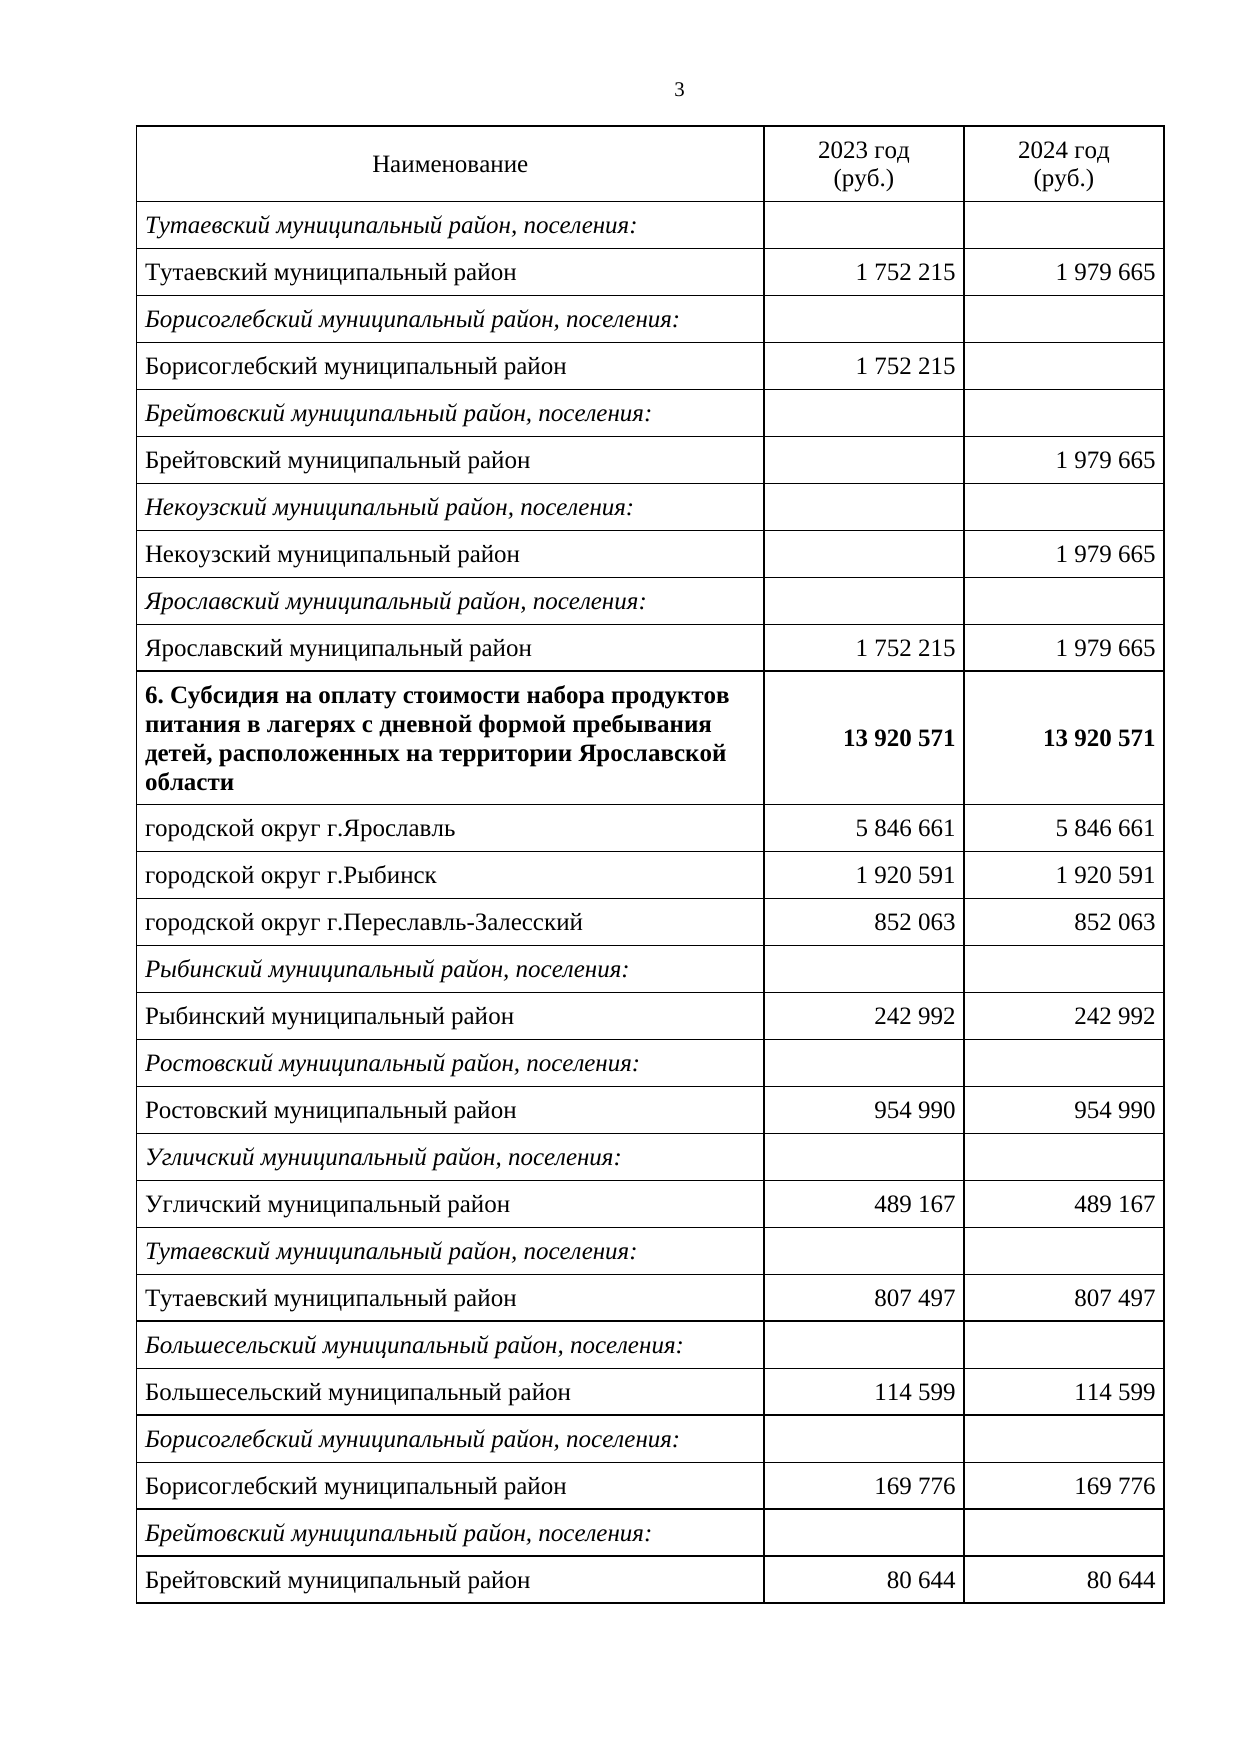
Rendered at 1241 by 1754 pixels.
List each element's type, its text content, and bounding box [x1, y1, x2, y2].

table_cell Угличский муниципальный район [137, 1181, 763, 1226]
table_cell Тутаевский муниципальный район, поселения: [137, 202, 763, 248]
table_cell [965, 343, 1163, 388]
table_cell [965, 1040, 1163, 1086]
table_cell [765, 1322, 963, 1367]
table_cell Ярославский муниципальный район, поселения: [137, 578, 763, 623]
table_cell Угличский муниципальный район, поселения: [137, 1134, 763, 1179]
table_cell [765, 1416, 963, 1461]
table_cell Борисоглебский муниципальный район [137, 343, 763, 388]
table_cell Брейтовский муниципальный район [137, 1557, 763, 1602]
table_cell [765, 1134, 963, 1179]
table_cell [765, 1228, 963, 1273]
table_cell [765, 390, 963, 436]
table_cell 80 644 [965, 1557, 1163, 1602]
table_cell Рыбинский муниципальный район [137, 993, 763, 1038]
table_cell 1 979 665 [965, 531, 1163, 576]
table_cell Борисоглебский муниципальный район, поселения: [137, 1416, 763, 1461]
table_cell Тутаевский муниципальный район [137, 249, 763, 294]
table_cell 169 776 [765, 1463, 963, 1508]
table_header 2023 год (руб.) [765, 127, 963, 201]
table_cell 489 167 [965, 1181, 1163, 1226]
table_cell 13 920 571 [765, 672, 963, 804]
table_cell 852 063 [765, 899, 963, 944]
table_cell 5 846 661 [765, 805, 963, 851]
table_cell 807 497 [965, 1275, 1163, 1320]
table_cell 1 979 665 [965, 437, 1163, 482]
table_cell 6. Субсидия на оплату стоимости набора продуктов питания в лагерях с дневной формой пребывания детей, расположенных на территории Ярославской области [137, 672, 763, 804]
table_cell городской округ г.Рыбинск [137, 852, 763, 898]
table_cell [965, 202, 1163, 248]
table_cell Брейтовский муниципальный район, поселения: [137, 390, 763, 436]
table_cell 1 752 215 [765, 625, 963, 670]
table_cell [765, 202, 963, 248]
table_cell [965, 1134, 1163, 1179]
table_cell Тутаевский муниципальный район [137, 1275, 763, 1320]
table_cell городской округ г.Переславль-Залесский [137, 899, 763, 944]
table_cell Большесельский муниципальный район, поселения: [137, 1322, 763, 1367]
table_cell Большесельский муниципальный район [137, 1369, 763, 1414]
table_cell 1 752 215 [765, 249, 963, 294]
table_cell 852 063 [965, 899, 1163, 944]
table_cell 114 599 [765, 1369, 963, 1414]
table_cell [765, 578, 963, 623]
table_cell [765, 484, 963, 529]
table_cell Ростовский муниципальный район [137, 1087, 763, 1132]
table_cell 13 920 571 [965, 672, 1163, 804]
table_cell Тутаевский муниципальный район, поселения: [137, 1228, 763, 1273]
table_cell [965, 296, 1163, 342]
table_cell Брейтовский муниципальный район, поселения: [137, 1510, 763, 1555]
table_cell [965, 1510, 1163, 1555]
table_header 2024 год (руб.) [965, 127, 1163, 201]
table_cell [765, 946, 963, 992]
table_cell Рыбинский муниципальный район, поселения: [137, 946, 763, 992]
table_cell 242 992 [965, 993, 1163, 1038]
table_cell 954 990 [965, 1087, 1163, 1132]
table_cell [765, 296, 963, 342]
table_cell [965, 1228, 1163, 1273]
table_cell 954 990 [765, 1087, 963, 1132]
table_cell [765, 1510, 963, 1555]
table_cell [965, 1416, 1163, 1461]
table_cell [965, 578, 1163, 623]
table_cell городской округ г.Ярославль [137, 805, 763, 851]
table_cell 1 752 215 [765, 343, 963, 388]
table_cell [765, 437, 963, 482]
table_cell Некоузский муниципальный район, поселения: [137, 484, 763, 529]
table_cell 1 979 665 [965, 249, 1163, 294]
table_cell Ярославский муниципальный район [137, 625, 763, 670]
table_cell [965, 1322, 1163, 1367]
table_cell 489 167 [765, 1181, 963, 1226]
table_cell 1 920 591 [965, 852, 1163, 898]
table_cell [965, 390, 1163, 436]
table_cell 1 920 591 [765, 852, 963, 898]
table_header Наименование [137, 127, 763, 201]
table_cell 5 846 661 [965, 805, 1163, 851]
table_cell 807 497 [765, 1275, 963, 1320]
table_cell 242 992 [765, 993, 963, 1038]
table_cell Борисоглебский муниципальный район, поселения: [137, 296, 763, 342]
table_cell Брейтовский муниципальный район [137, 437, 763, 482]
table_cell [765, 1040, 963, 1086]
table_cell Борисоглебский муниципальный район [137, 1463, 763, 1508]
table_cell Некоузский муниципальный район [137, 531, 763, 576]
table_cell 80 644 [765, 1557, 963, 1602]
table_cell [765, 531, 963, 576]
table_cell 169 776 [965, 1463, 1163, 1508]
table_cell [965, 946, 1163, 992]
table_cell [965, 484, 1163, 529]
table_cell Ростовский муниципальный район, поселения: [137, 1040, 763, 1086]
table_cell 1 979 665 [965, 625, 1163, 670]
table_cell 114 599 [965, 1369, 1163, 1414]
